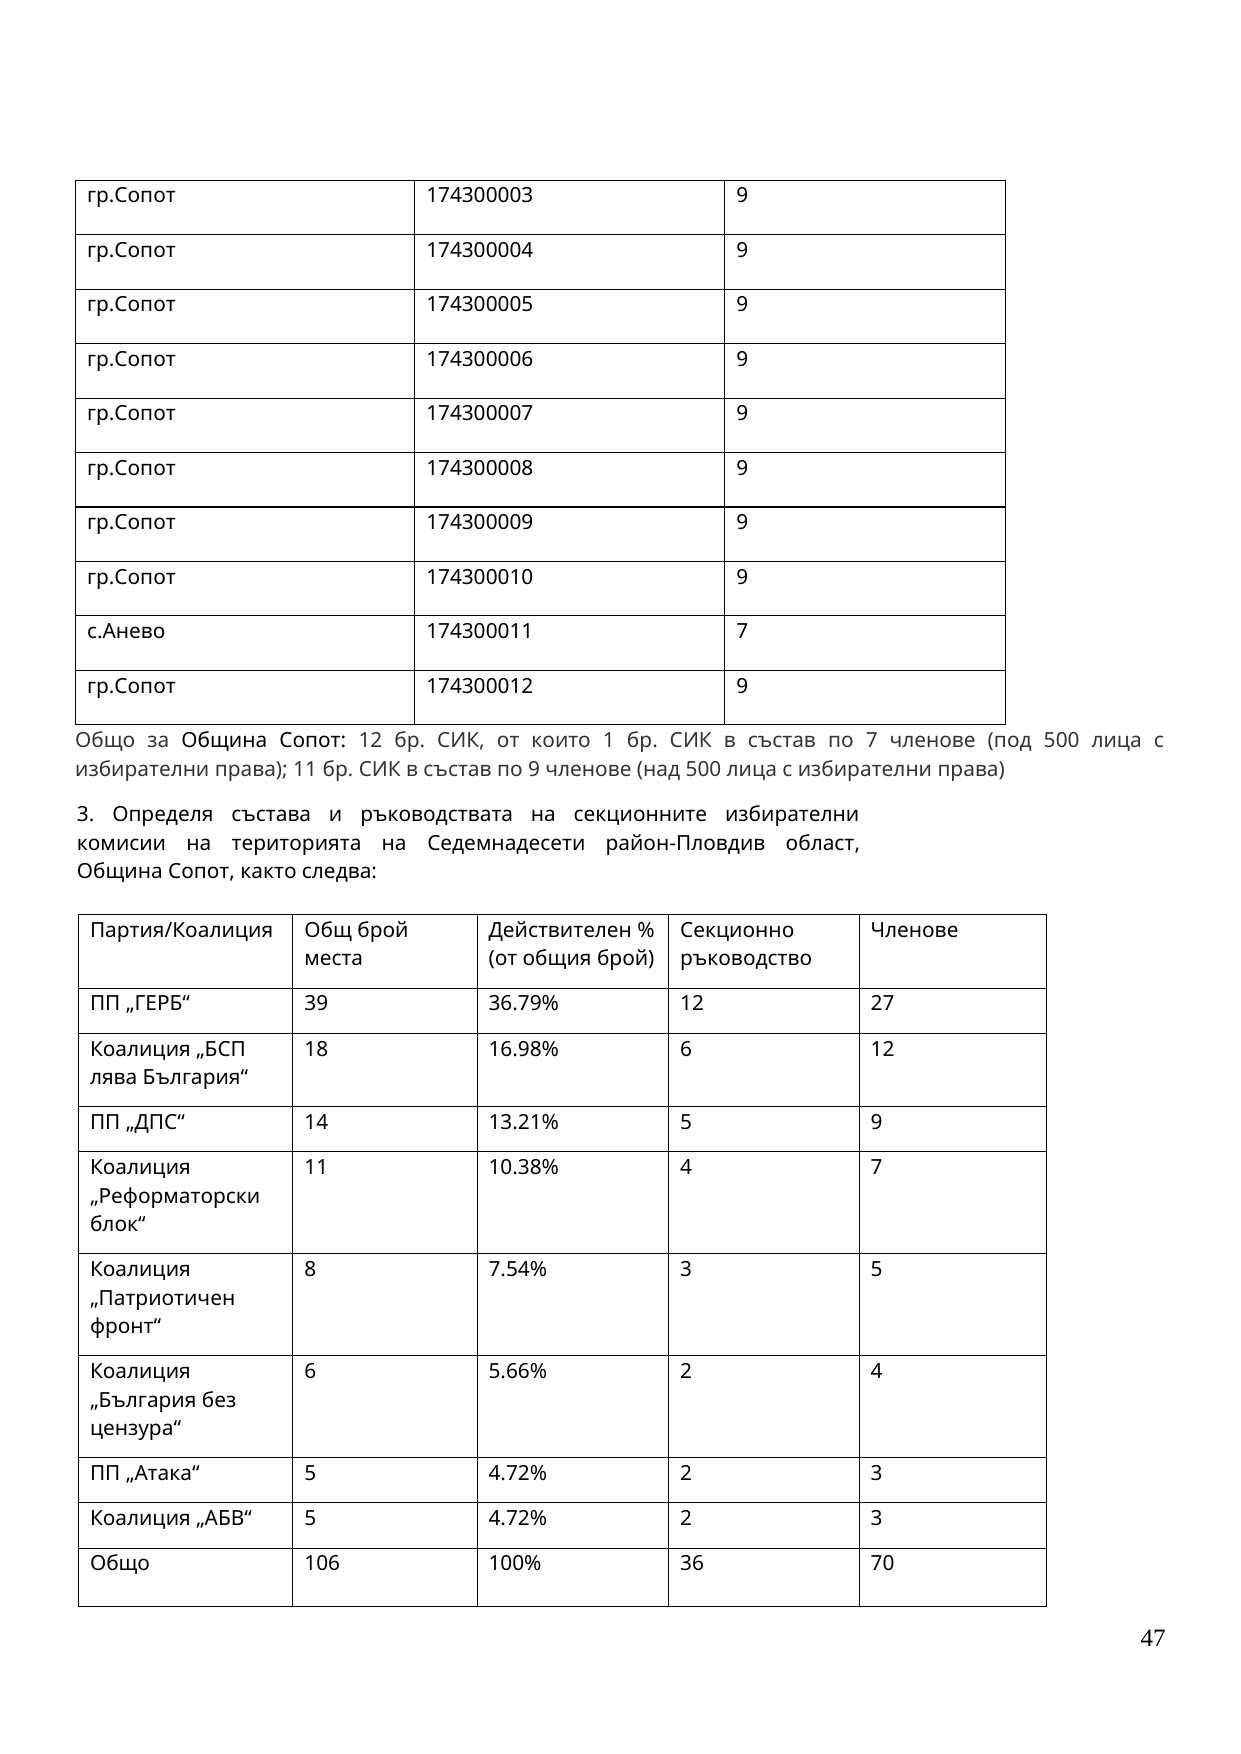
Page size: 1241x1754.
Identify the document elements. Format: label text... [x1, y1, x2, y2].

text Общо за Община Сопот: 12 бр. СИК, от които 1 бр. СИК в състав по 7 членове (под 500 лица с избирателни права); 11 бр. СИК в състав по 9 членове (над 500 лица с избирателни права) [75, 725, 1165, 782]
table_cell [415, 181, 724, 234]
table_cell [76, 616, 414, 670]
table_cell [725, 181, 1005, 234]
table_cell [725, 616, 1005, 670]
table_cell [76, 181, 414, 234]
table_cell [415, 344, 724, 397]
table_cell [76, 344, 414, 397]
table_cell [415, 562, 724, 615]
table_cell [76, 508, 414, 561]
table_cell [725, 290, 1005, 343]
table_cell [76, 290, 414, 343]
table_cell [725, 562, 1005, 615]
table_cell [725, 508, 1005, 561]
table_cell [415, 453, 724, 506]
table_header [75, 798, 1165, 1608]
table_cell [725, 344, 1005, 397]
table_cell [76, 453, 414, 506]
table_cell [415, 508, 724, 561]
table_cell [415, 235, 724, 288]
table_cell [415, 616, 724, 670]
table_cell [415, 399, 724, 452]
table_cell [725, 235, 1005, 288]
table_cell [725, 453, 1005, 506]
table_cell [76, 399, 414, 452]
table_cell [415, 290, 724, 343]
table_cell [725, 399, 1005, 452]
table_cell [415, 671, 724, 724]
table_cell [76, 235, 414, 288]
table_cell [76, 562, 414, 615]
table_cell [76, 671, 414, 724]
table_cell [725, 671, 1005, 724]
